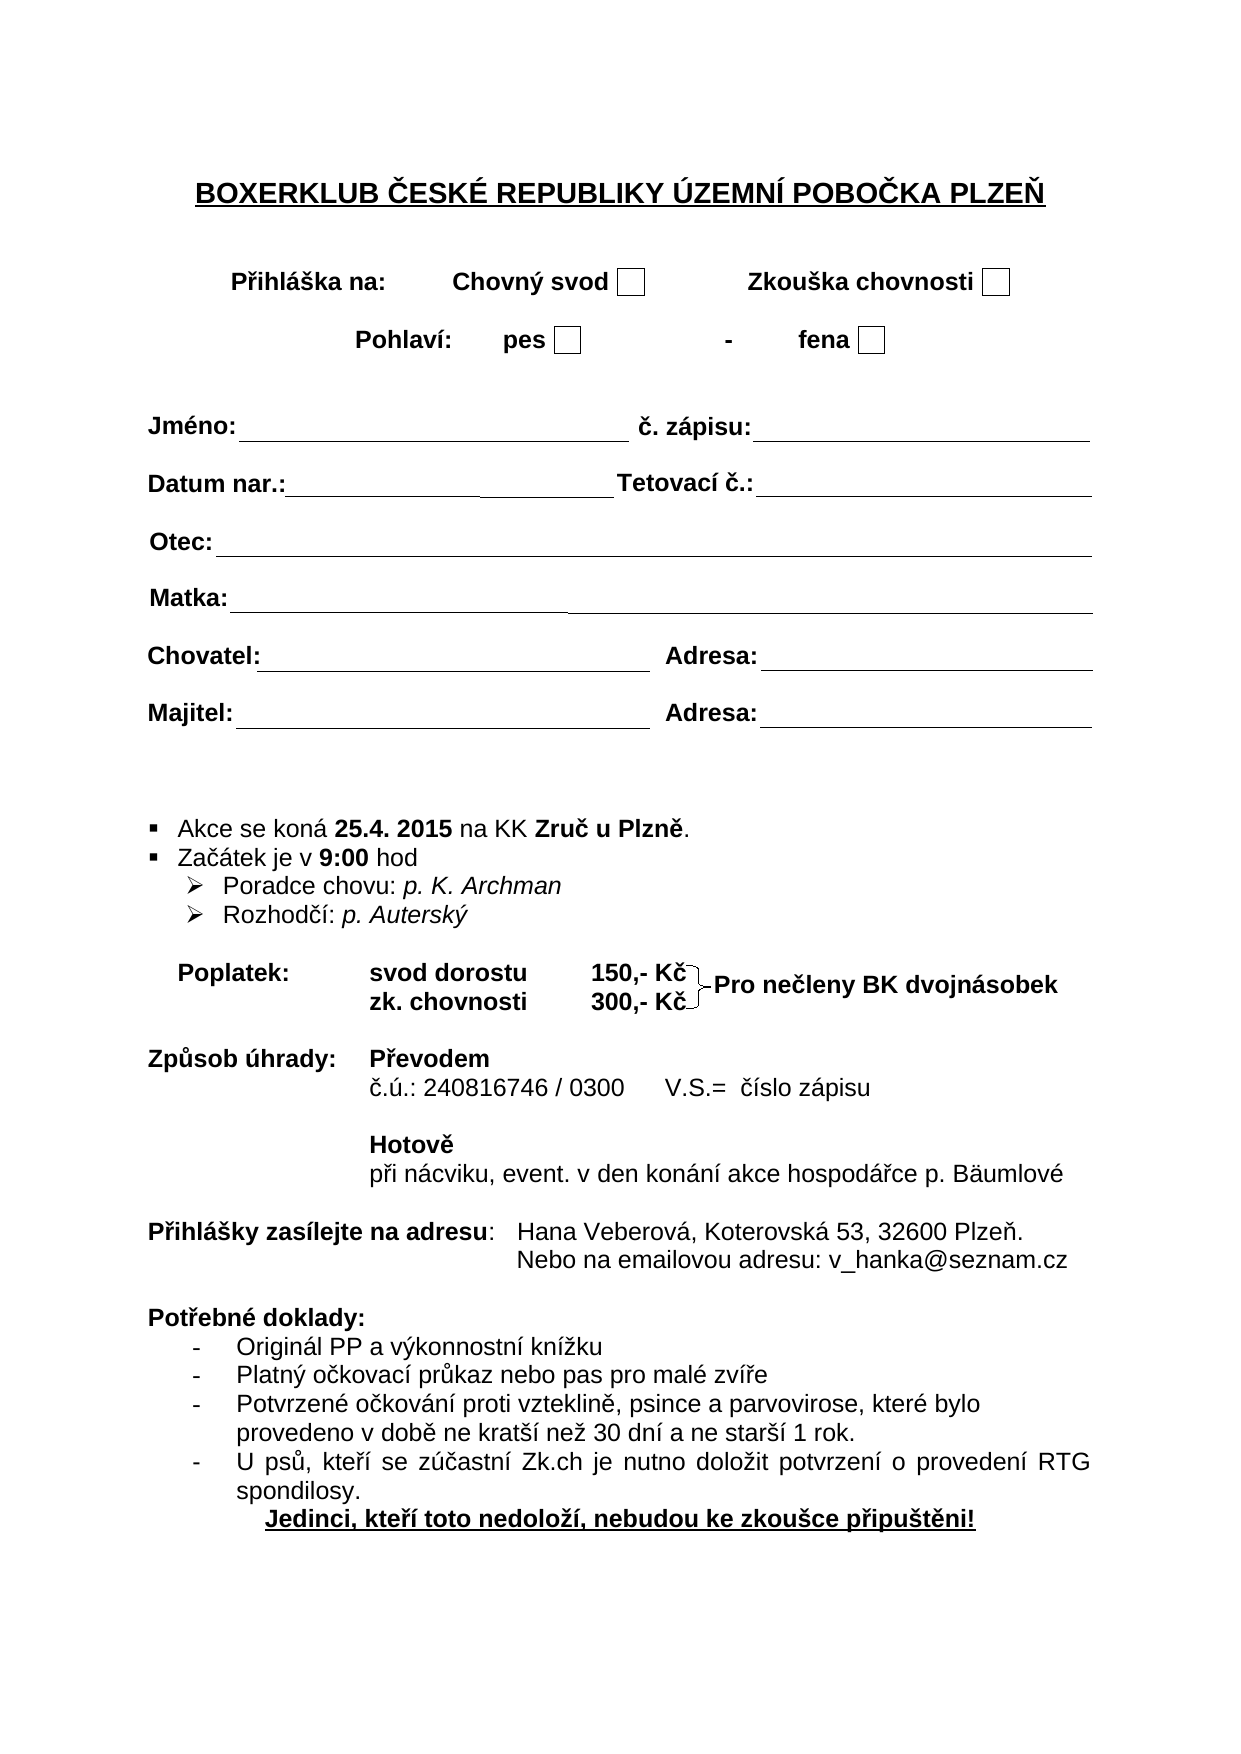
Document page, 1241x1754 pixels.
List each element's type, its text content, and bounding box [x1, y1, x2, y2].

list Začátek je v 9:00 hod [148, 842, 1093, 871]
list Akce se koná 25.4. 2015 na KK Zruč u Plzně. [148, 814, 1093, 842]
text Pohlaví: pes - fena [148, 325, 1093, 354]
text Poplatek: svod dorostu 150,- Kč [177, 929, 1093, 987]
text BOXERKLUB ČESKÉ REPUBLIKY ÚZEMNÍ POBOČKA PLZEŇ [148, 176, 1093, 210]
text - U psů, kteří se zúčastní Zk.ch je nutno doložit potvrzení o provedení RTG spondilosy. [192, 1447, 1093, 1504]
text Přihláška na: Chovný svod Zkouška chovnosti [148, 267, 1093, 296]
text Nebo na emailovou adresu: v_hanka@seznam.cz [443, 1245, 1093, 1274]
text Přihlášky zasílejte na adresu: Hana Veberová, Koterovská 53, 32600 Plzeň. [148, 1217, 1093, 1245]
list Originál PP a výkonnostní knížku [192, 1332, 1093, 1360]
text Jedinci, kteří toto nedoloží, nebudou ke zkoušce připuštěni! [148, 1504, 1093, 1533]
list Rozhodčí: p. Auterský [185, 900, 1093, 929]
text zk. chovnosti 300,- Kč [221, 987, 1093, 1015]
text provedeno v době ne kratší než 30 dní a ne starší 1 rok. [236, 1418, 1093, 1447]
text Hotově při nácviku, event. v den konání akce hospodářce p. Bäumlové [369, 1130, 1093, 1188]
list Potvrzené očkování proti vzteklině, psince a parvovirose, které bylo [192, 1389, 1093, 1418]
text Potřebné doklady: [148, 1303, 1093, 1332]
list Platný očkovací průkaz nebo pas pro malé zvíře [192, 1360, 1093, 1389]
text Způsob úhrady: Převodem č.ú.: 240816746 / 0300 V.S.= číslo zápisu [148, 1044, 1093, 1102]
list Poradce chovu: p. K. Archman [185, 871, 1093, 900]
